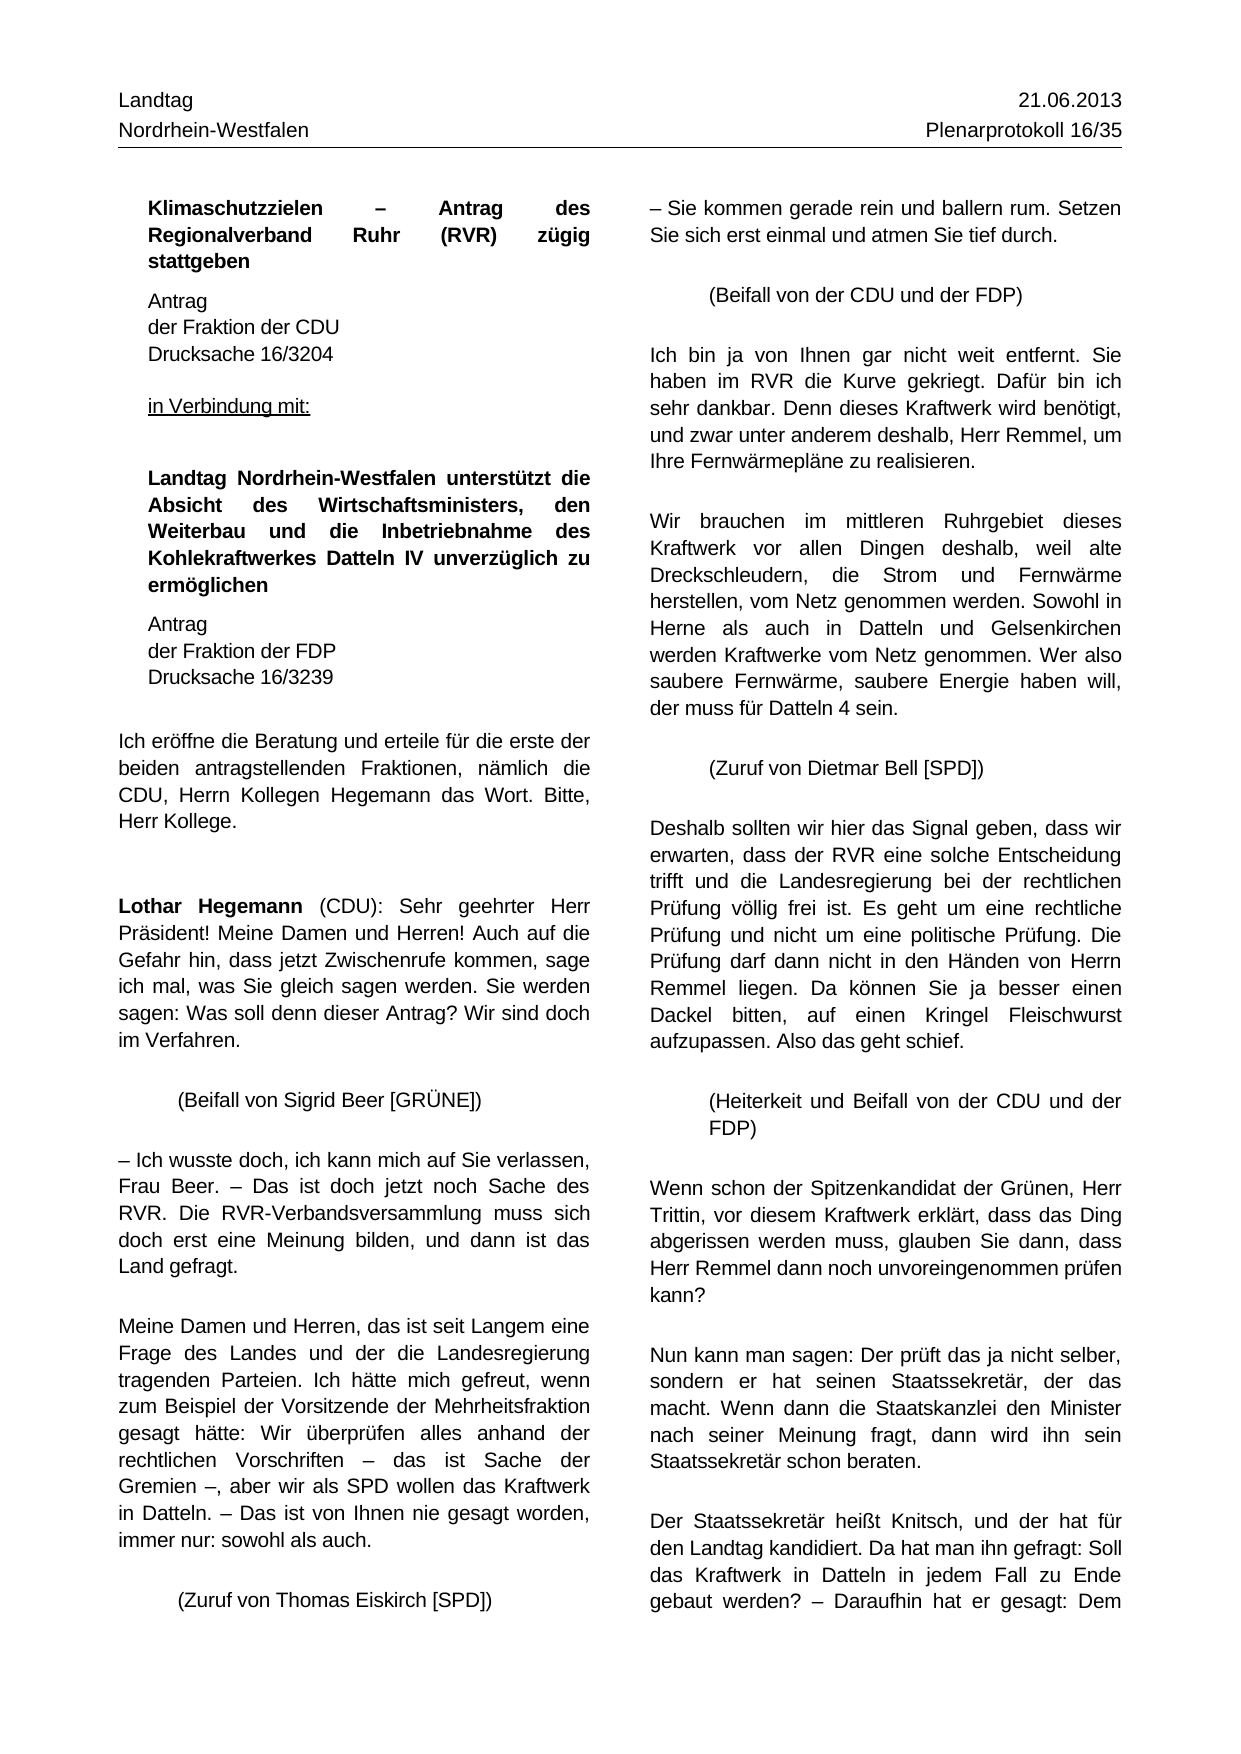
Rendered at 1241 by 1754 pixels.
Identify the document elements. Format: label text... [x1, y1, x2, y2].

text Wenn schon der Spitzenkandidat der Grünen, Herr Trittin, vor diesem Kraftwerk erklärt, dass das Ding abgerissen werden muss, glauben Sie dann, dass Herr Remmel dann noch unvoreingenommen prüfen kann? [649, 1177, 1122, 1307]
text in Verbindung mit: [148, 394, 591, 417]
text Antrag der Fraktion der FDP Drucksache 16/3239 [148, 613, 591, 689]
text Ich bin ja von Ihnen gar nicht weit entfernt. Sie haben im RVR die Kurve gekriegt. Dafür bin ich sehr dankbar. Denn dieses Kraftwerk wird benötigt, und zwar unter anderem deshalb, Herr Remmel, um Ihre Fernwärmepläne zu realisieren. [649, 343, 1122, 473]
text Antrag der Fraktion der CDU Drucksache 16/3204 [148, 289, 591, 366]
text (Heiterkeit und Beifall von der CDU und der FDP) [709, 1090, 1122, 1140]
text Deshalb sollten wir hier das Signal geben, dass wir erwarten, dass der RVR eine solche Entscheidung trifft und die Landesregierung bei der rechtlichen Prüfung völlig frei ist. Es geht um eine rechtliche Prüfung und nicht um eine politische Prüfung. Die Prüfung darf dann nicht in den Händen von Herrn Remmel liegen. Da können Sie ja besser einen Dackel bitten, auf einen Kringel Fleischwurst aufzupassen. Also das geht schief. [649, 817, 1122, 1053]
text – Ich wusste doch, ich kann mich auf Sie verlassen, Frau Beer. – Das ist doch jetzt noch Sache des RVR. Die RVR-Verbandsversammlung muss sich doch erst eine Meinung bilden, und dann ist das Land gefragt. [118, 1148, 591, 1278]
text Meine Damen und Herren, das ist seit Langem eine Frage des Landes und der die Landesregierung tragenden Parteien. Ich hätte mich gefreut, wenn zum Beispiel der Vorsitzende der Mehrheitsfraktion gesagt hätte: Wir überprüfen alles anhand der rechtlichen Vorschriften – das ist Sache der Gremien –, aber wir als SPD wollen das Kraftwerk in Datteln. – Das ist von Ihnen nie gesagt worden, immer nur: sowohl als auch. [118, 1315, 591, 1552]
text – Sie kommen gerade rein und ballern rum. Setzen Sie sich erst einmal und atmen Sie tief durch. [649, 197, 1122, 247]
text Ich eröffne die Beratung und erteile für die erste der beiden antragstellenden Fraktionen, nämlich die CDU, Herrn Kollegen Hegemann das Wort. Bitte, Herr Kollege. [118, 730, 591, 833]
text (Beifall von Sigrid Beer [GRÜNE]) [177, 1088, 591, 1112]
text Lothar Hegemann (CDU): Sehr geehrter Herr Präsident! Meine Damen und Herren! Auch auf die Gefahr hin, dass jetzt Zwischenrufe kommen, sage ich mal, was Sie gleich sagen werden. Sie werden sagen: Was soll denn dieser Antrag? Wir sind doch im Verfahren. [118, 895, 591, 1052]
text (Zuruf von Dietmar Bell [SPD]) [709, 757, 1122, 780]
text (Beifall von der CDU und der FDP) [709, 283, 1122, 307]
text (Zuruf von Thomas Eiskirch [SPD]) [177, 1588, 591, 1612]
text Nun kann man sagen: Der prüft das ja nicht selber, sondern er hat seinen Staatssekretär, der das macht. Wenn dann die Staatskanzlei den Minister nach seiner Meinung fragt, dann wird ihn sein Staatssekretär schon beraten. [649, 1343, 1122, 1473]
text Landtag Nordrhein-Westfalen unterstützt die Absicht des Wirtschaftsministers, den Weiterbau und die Inbetriebnahme des Kohlekraftwerkes Datteln IV unverzüglich zu ermöglichen [148, 467, 591, 597]
text Wir brauchen im mittleren Ruhrgebiet dieses Kraftwerk vor allen Dingen deshalb, weil alte Dreckschleudern, die Strom und Fernwärme herstellen, vom Netz genommen werden. Sowohl in Herne als auch in Datteln und Gelsenkirchen werden Kraftwerke vom Netz genommen. Wer also saubere Fernwärme, saubere Energie haben will, der muss für Datteln 4 sein. [649, 510, 1122, 720]
